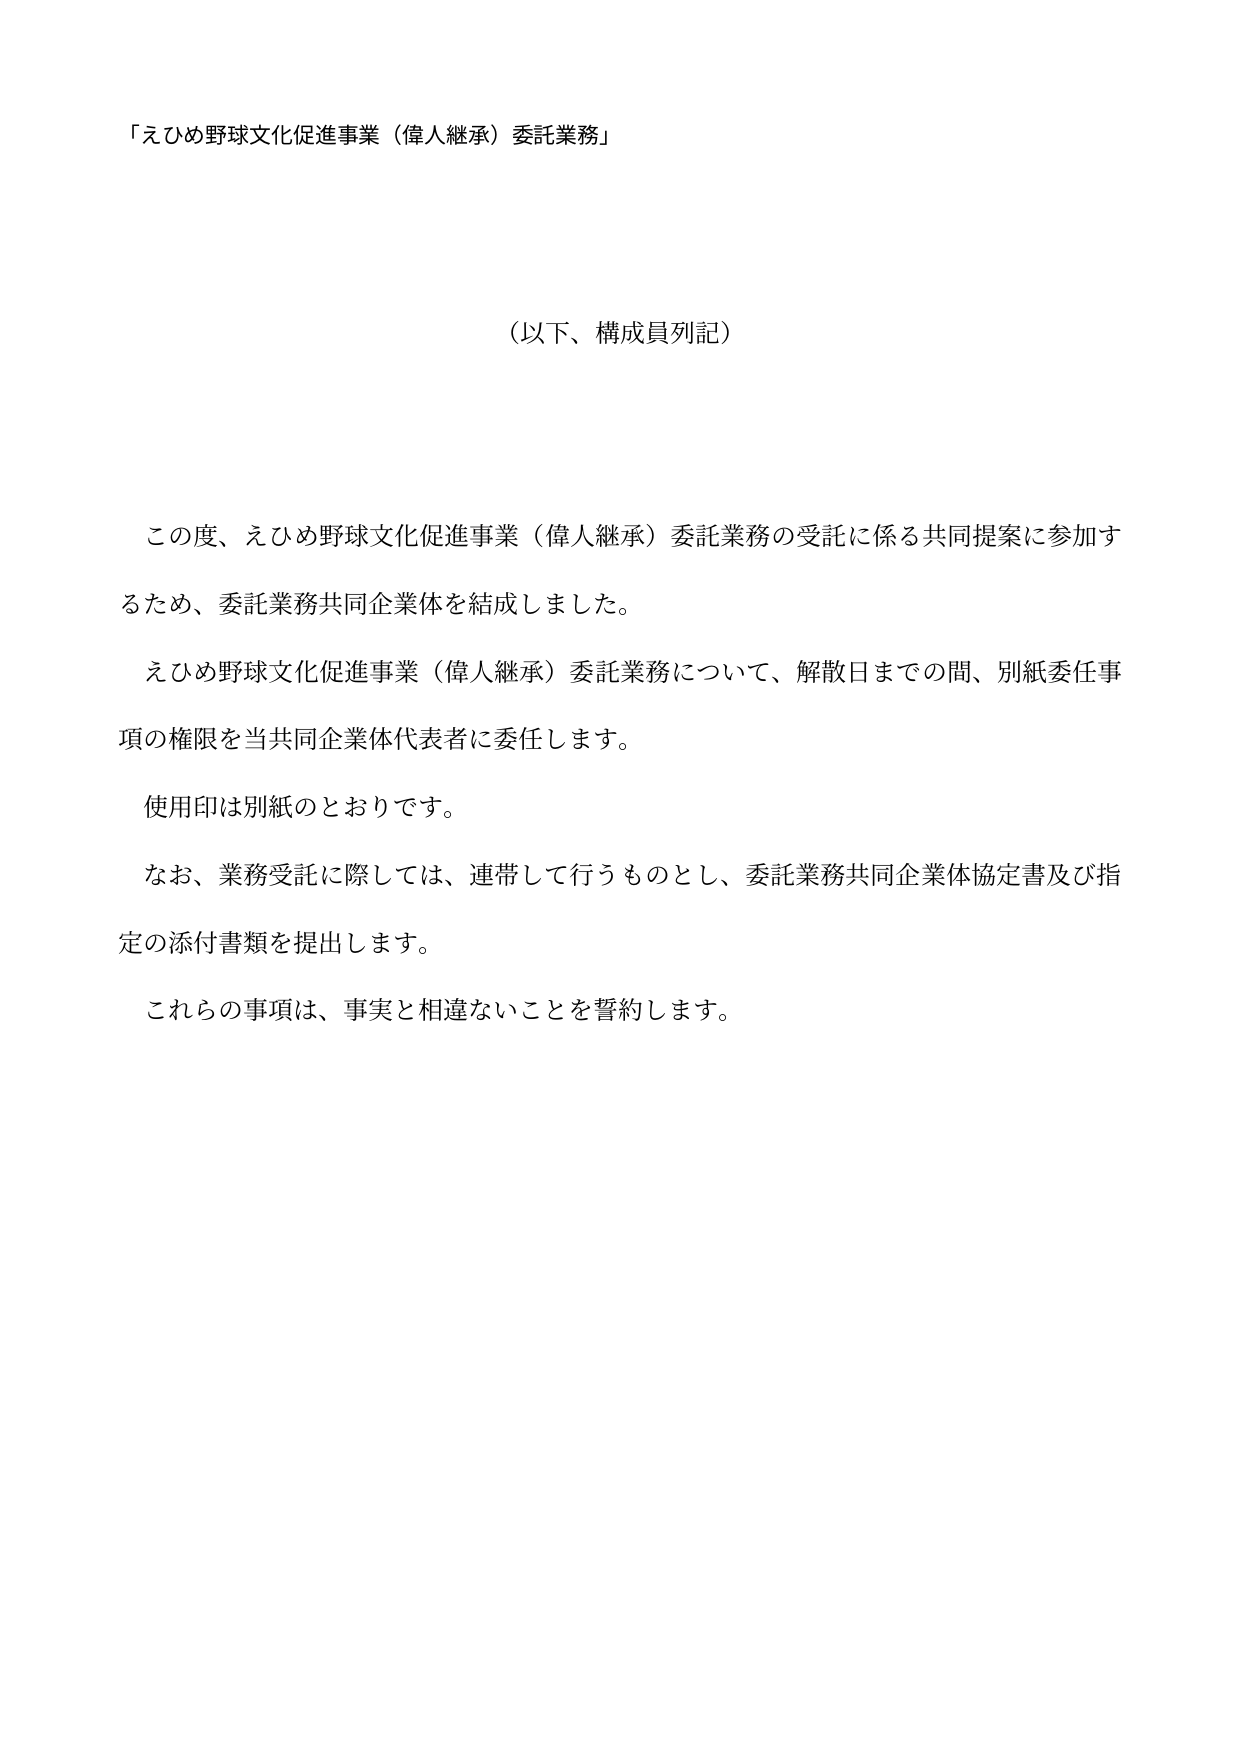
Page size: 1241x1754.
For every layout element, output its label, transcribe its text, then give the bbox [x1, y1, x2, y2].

text なお、業務受託に際しては、連帯して行うものとし、委託業務共同企業体協定書及び指定の添付書類を提出します。 [118, 840, 1123, 975]
text これらの事項は、事実と相違ないことを誓約します。 [118, 975, 1123, 1043]
text えひめ野球文化促進事業（偉人継承）委託業務について、解散日までの間、別紙委任事項の権限を当共同企業体代表者に委任します。 [118, 637, 1123, 772]
text （以下、構成員列記） [118, 298, 1123, 366]
text 使用印は別紙のとおりです。 [118, 772, 1123, 840]
text この度、えひめ野球文化促進事業（偉人継承）委託業務の受託に係る共同提案に参加するため、委託業務共同企業体を結成しました。 [118, 501, 1123, 637]
